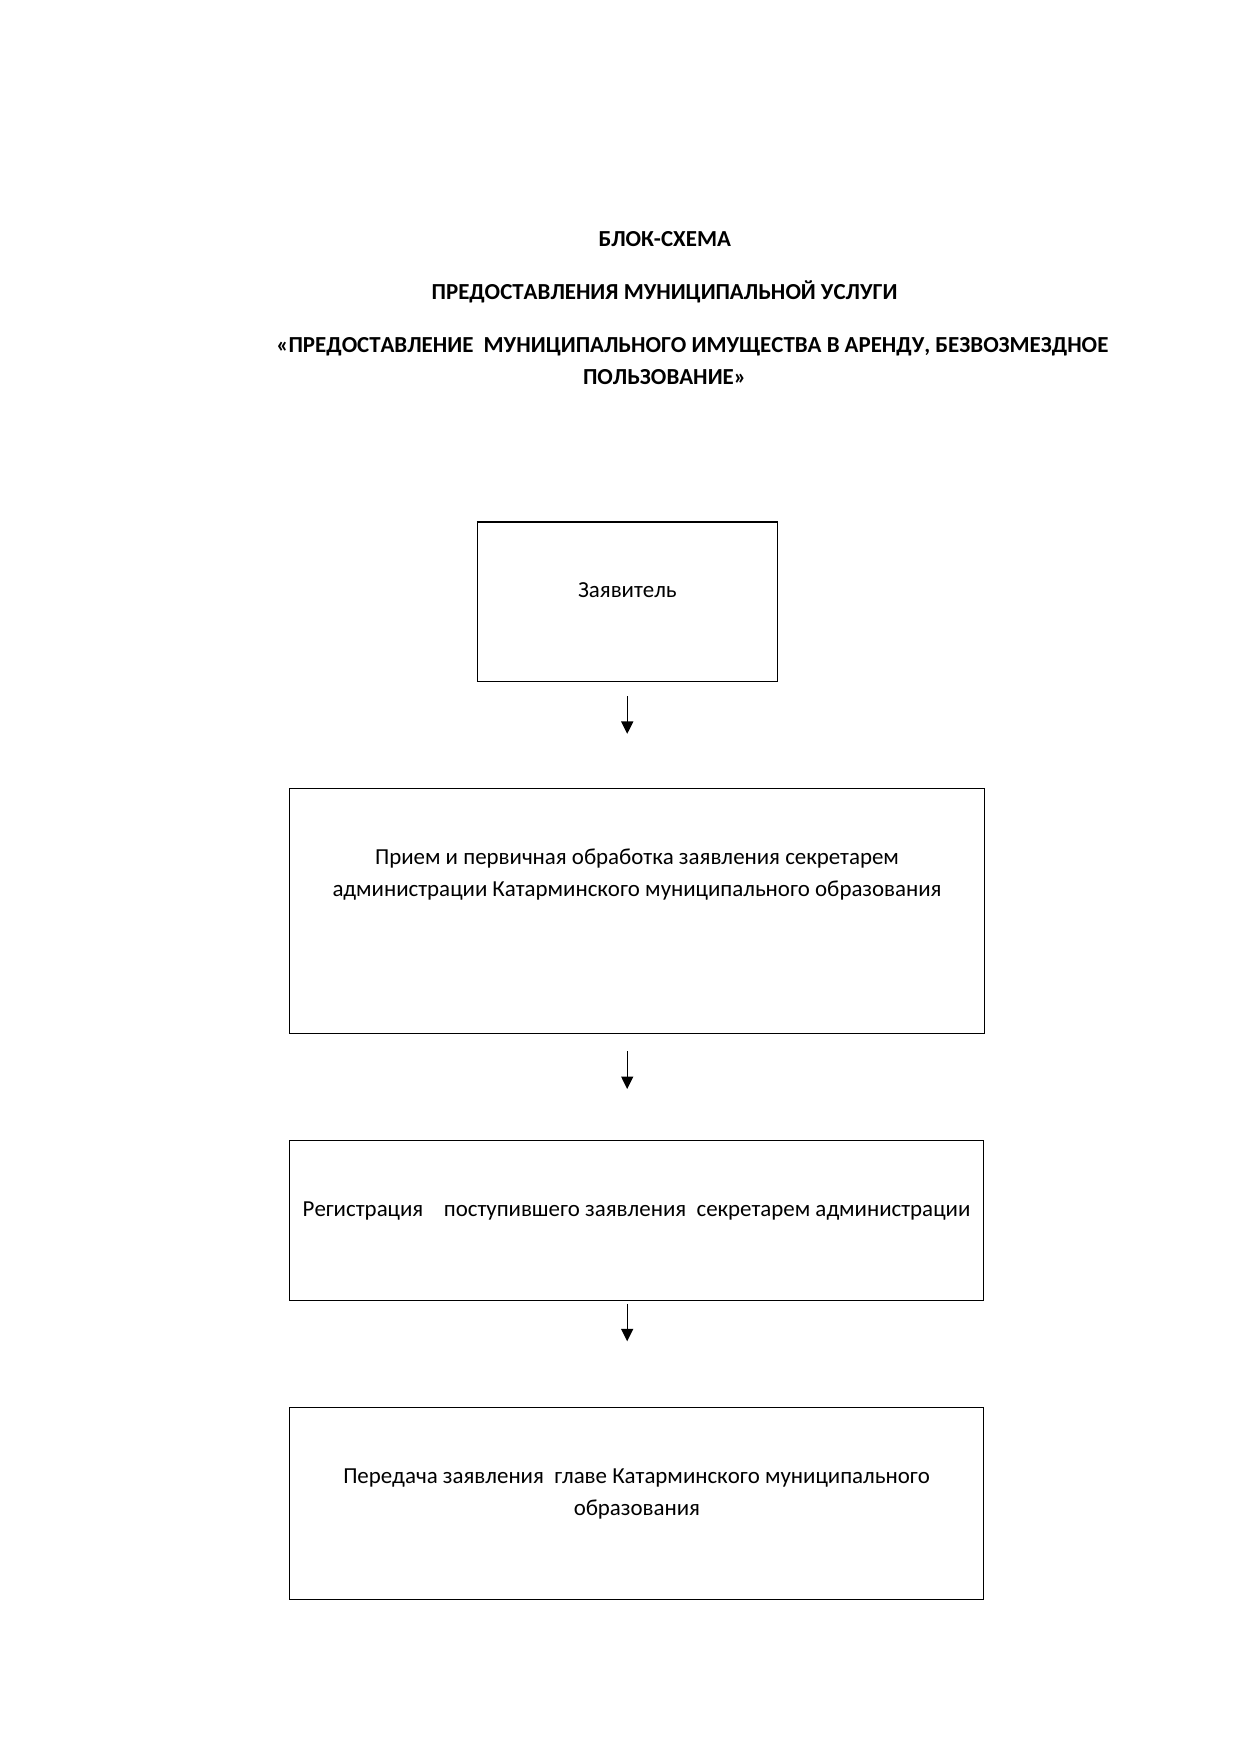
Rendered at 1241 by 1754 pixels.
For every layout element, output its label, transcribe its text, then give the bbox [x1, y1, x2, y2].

text БЛОК-СХЕМА [177, 224, 1152, 252]
text «ПРЕДОСТАВЛЕНИЕ МУНИЦИПАЛЬНОГО ИМУЩЕСТВА В АРЕНДУ, БЕЗВОЗМЕЗДНОЕ ПОЛЬЗОВАНИЕ» [177, 330, 1152, 390]
text ПРЕДОСТАВЛЕНИЯ МУНИЦИПАЛЬНОЙ УСЛУГИ [177, 277, 1152, 305]
table_header Регистрация поступившего заявления секретарем администрации [290, 1141, 983, 1300]
table_header Прием и первичная обработка заявления секретарем администрации Катарминского муниципального образования [290, 789, 984, 1033]
table_header Заявитель [478, 523, 777, 681]
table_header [290, 1408, 983, 1599]
